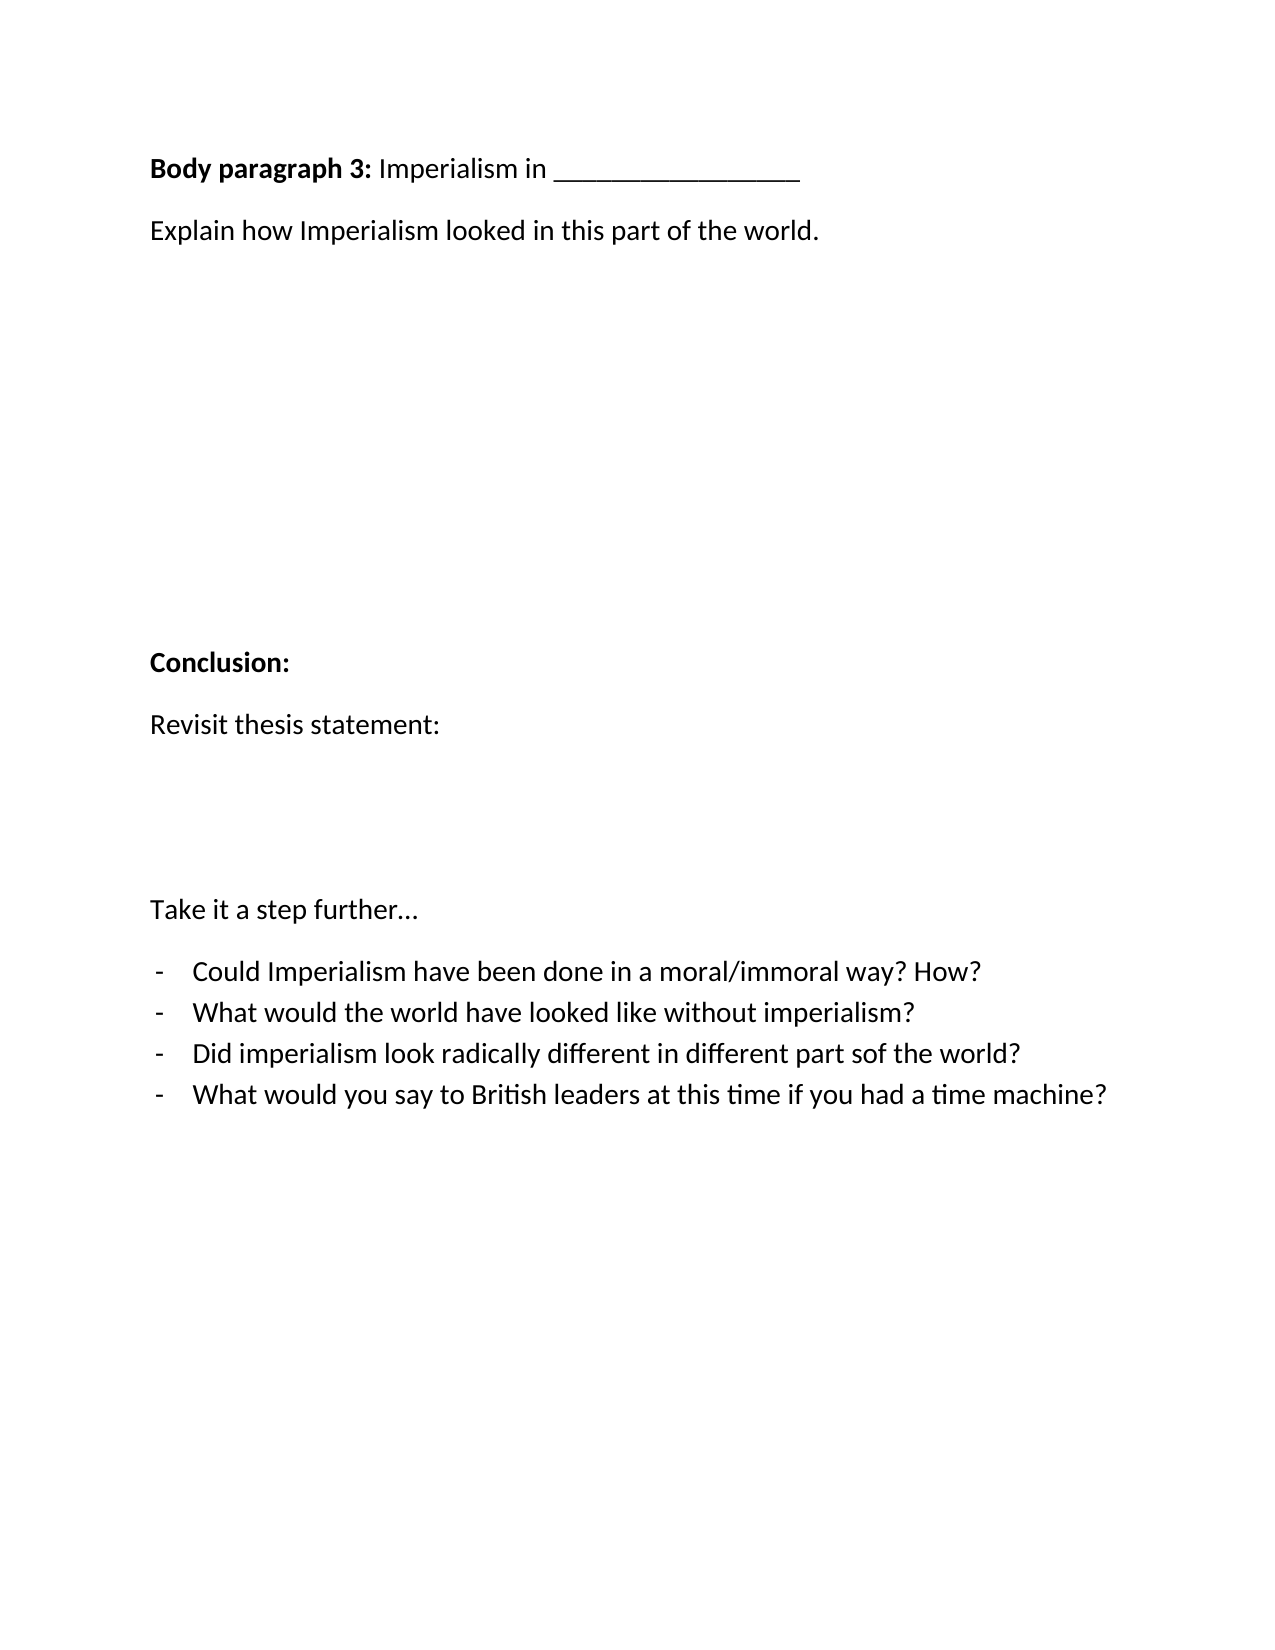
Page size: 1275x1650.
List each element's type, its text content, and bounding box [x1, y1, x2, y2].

text Revisit thesis statement: [150, 706, 1125, 742]
list Could Imperialism have been done in a moral/immoral way? How? [155, 953, 1125, 989]
list What would you say to British leaders at this time if you had a time machine? [155, 1076, 1125, 1111]
text Conclusion: [150, 644, 1125, 680]
text Explain how Imperialism looked in this part of the world. [150, 212, 1125, 247]
text Take it a step further… [150, 891, 1125, 927]
list Did imperialism look radically different in different part sof the world? [155, 1035, 1125, 1071]
text Body paragraph 3: Imperialism in _________________ [150, 150, 1125, 186]
list What would the world have looked like without imperialism? [155, 994, 1125, 1029]
